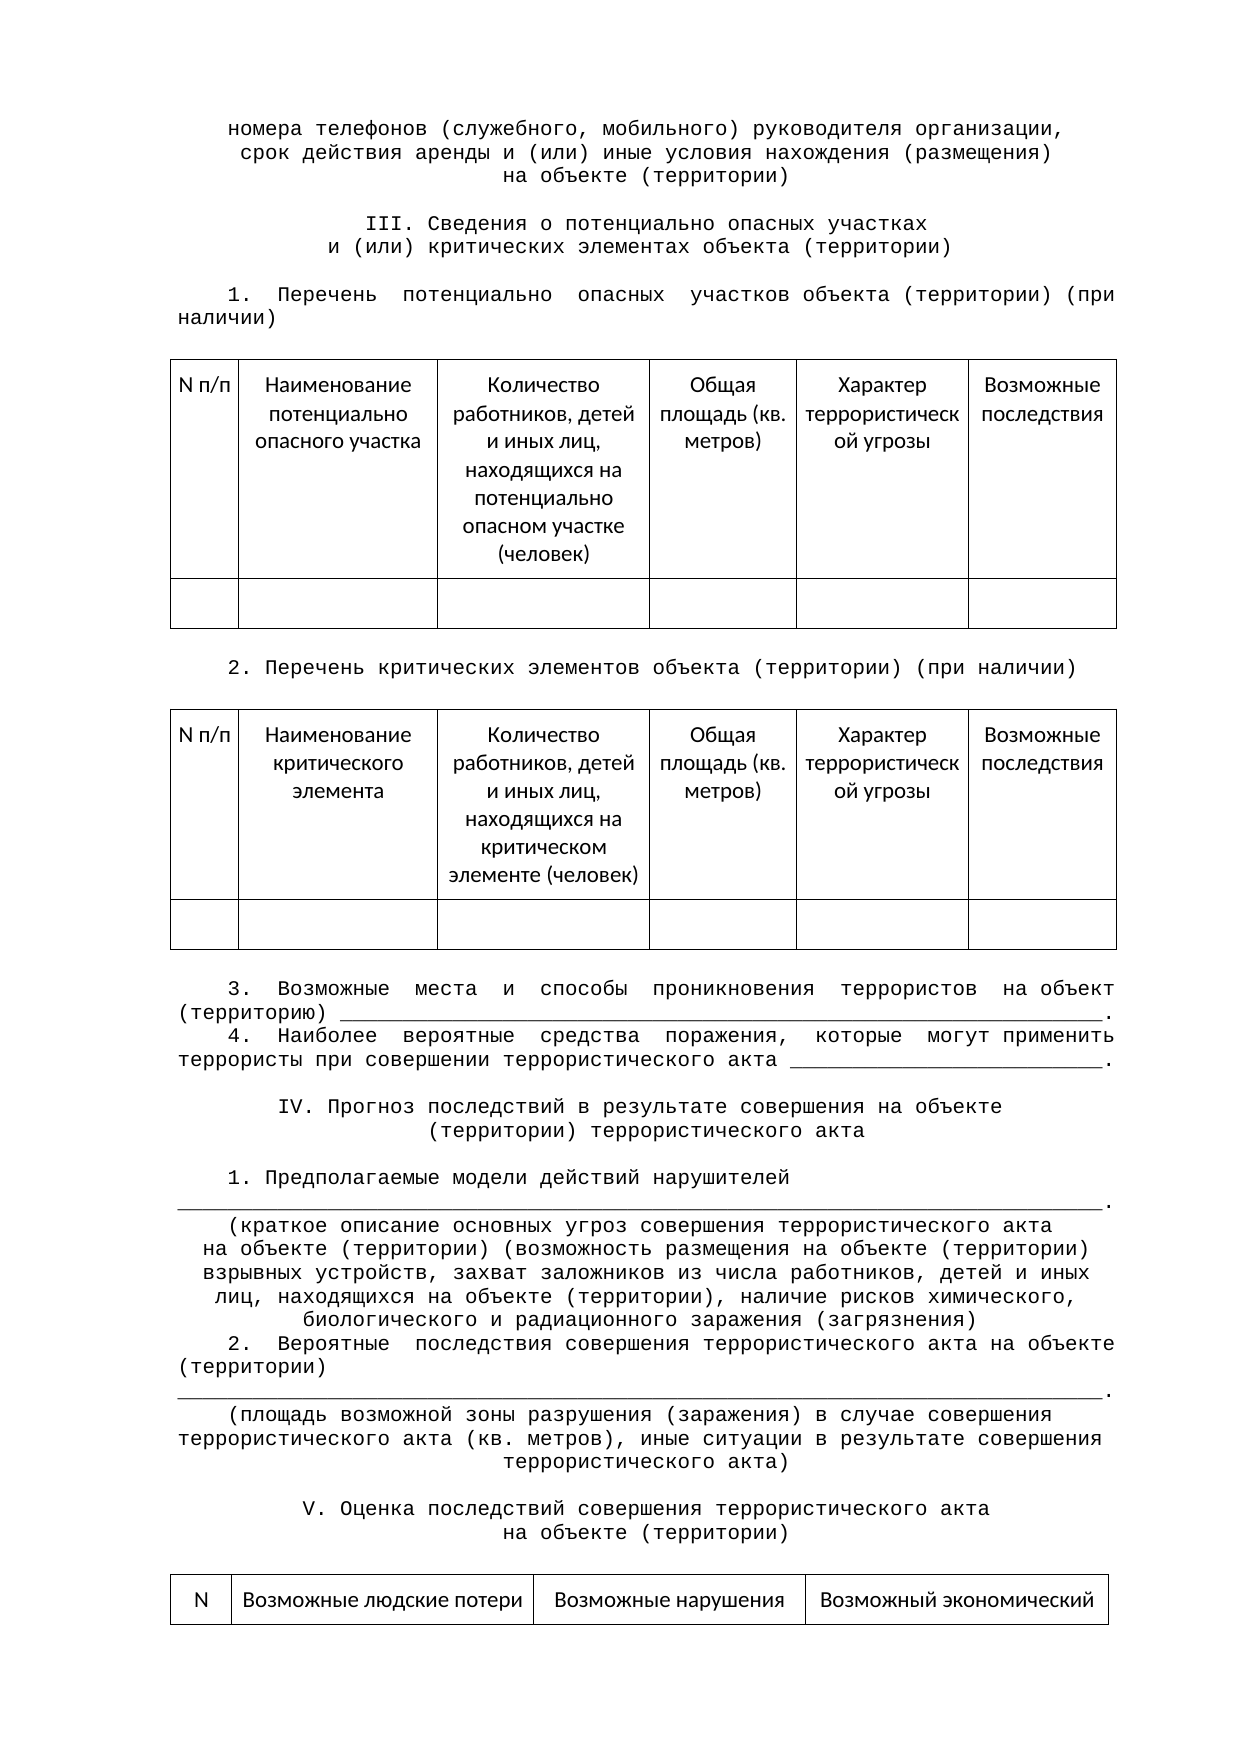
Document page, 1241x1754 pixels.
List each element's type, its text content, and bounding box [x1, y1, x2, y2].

text 1. Предполагаемые модели действий нарушителей [177, 1167, 1152, 1191]
table_cell [438, 579, 649, 628]
table_cell [239, 900, 437, 949]
text __________________________________________________________________________. [177, 1191, 1152, 1215]
text 3. Возможные места и способы проникновения террористов на объект [177, 978, 1152, 1002]
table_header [232, 1575, 533, 1624]
table_header Количество работников, детей и иных лиц, находящихся на критическом элементе (человек) [438, 710, 649, 899]
table_cell [650, 579, 796, 628]
table_cell [171, 579, 238, 628]
text (площадь возможной зоны разрушения (заражения) в случае совершения [177, 1404, 1152, 1427]
table_header Общая площадь (кв. метров) [650, 360, 796, 577]
text (территории) [177, 1357, 1152, 1380]
text террористы при совершении террористического акта _________________________. [177, 1049, 1152, 1073]
text __________________________________________________________________________. [177, 1380, 1152, 1404]
text III. Сведения о потенциально опасных участках [177, 213, 1152, 236]
text на объекте (территории) [177, 165, 1152, 189]
table_cell [650, 900, 796, 949]
table_header N п/п [171, 1575, 231, 1624]
table_header Количество работников, детей и иных лиц, находящихся на потенциально опасном участке (человек) [438, 360, 649, 577]
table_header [806, 1575, 1108, 1624]
table_header Наименование критического элемента [239, 710, 437, 899]
text наличии) [177, 307, 1152, 331]
table_header N п/п [171, 710, 238, 899]
table_header Характер террористической угрозы [797, 710, 968, 899]
text на объекте (территории) (возможность размещения на объекте (территории) [177, 1238, 1152, 1262]
table_cell [797, 900, 968, 949]
table_cell [438, 900, 649, 949]
table_cell [969, 579, 1116, 628]
text (территорию) _____________________________________________________________. [177, 1002, 1152, 1026]
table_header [534, 1575, 805, 1624]
table_header Возможные последствия [969, 360, 1116, 577]
text террористического акта) [177, 1451, 1152, 1475]
text 2. Вероятные последствия совершения террористического акта на объекте [177, 1333, 1152, 1357]
text номера телефонов (служебного, мобильного) руководителя организации, [177, 118, 1152, 142]
table_cell [171, 900, 238, 949]
table_header Характер террористической угрозы [797, 360, 968, 577]
text 4. Наиболее вероятные средства поражения, которые могут применить [177, 1026, 1152, 1049]
text V. Оценка последствий совершения террористического акта [177, 1498, 1152, 1522]
table_cell [239, 579, 437, 628]
text и (или) критических элементах объекта (территории) [177, 236, 1152, 260]
table_cell [969, 900, 1116, 949]
text (краткое описание основных угроз совершения террористического акта [177, 1215, 1152, 1238]
text взрывных устройств, захват заложников из числа работников, детей и иных [177, 1262, 1152, 1286]
text IV. Прогноз последствий в результате совершения на объекте [177, 1096, 1152, 1120]
table_header N п/п [171, 360, 238, 577]
text биологического и радиационного заражения (загрязнения) [177, 1309, 1152, 1333]
table_header Возможные последствия [969, 710, 1116, 899]
table_cell [797, 579, 968, 628]
table_header Наименование потенциально опасного участка [239, 360, 437, 577]
text срок действия аренды и (или) иные условия нахождения (размещения) [177, 142, 1152, 165]
text (территории) террористического акта [177, 1120, 1152, 1144]
text 1. Перечень потенциально опасных участков объекта (территории) (при [177, 284, 1152, 307]
table_header Общая площадь (кв. метров) [650, 710, 796, 899]
text лиц, находящихся на объекте (территории), наличие рисков химического, [177, 1286, 1152, 1309]
text террористического акта (кв. метров), иные ситуации в результате совершения [177, 1427, 1152, 1451]
text 2. Перечень критических элементов объекта (территории) (при наличии) [177, 657, 1152, 680]
text на объекте (территории) [177, 1522, 1152, 1546]
